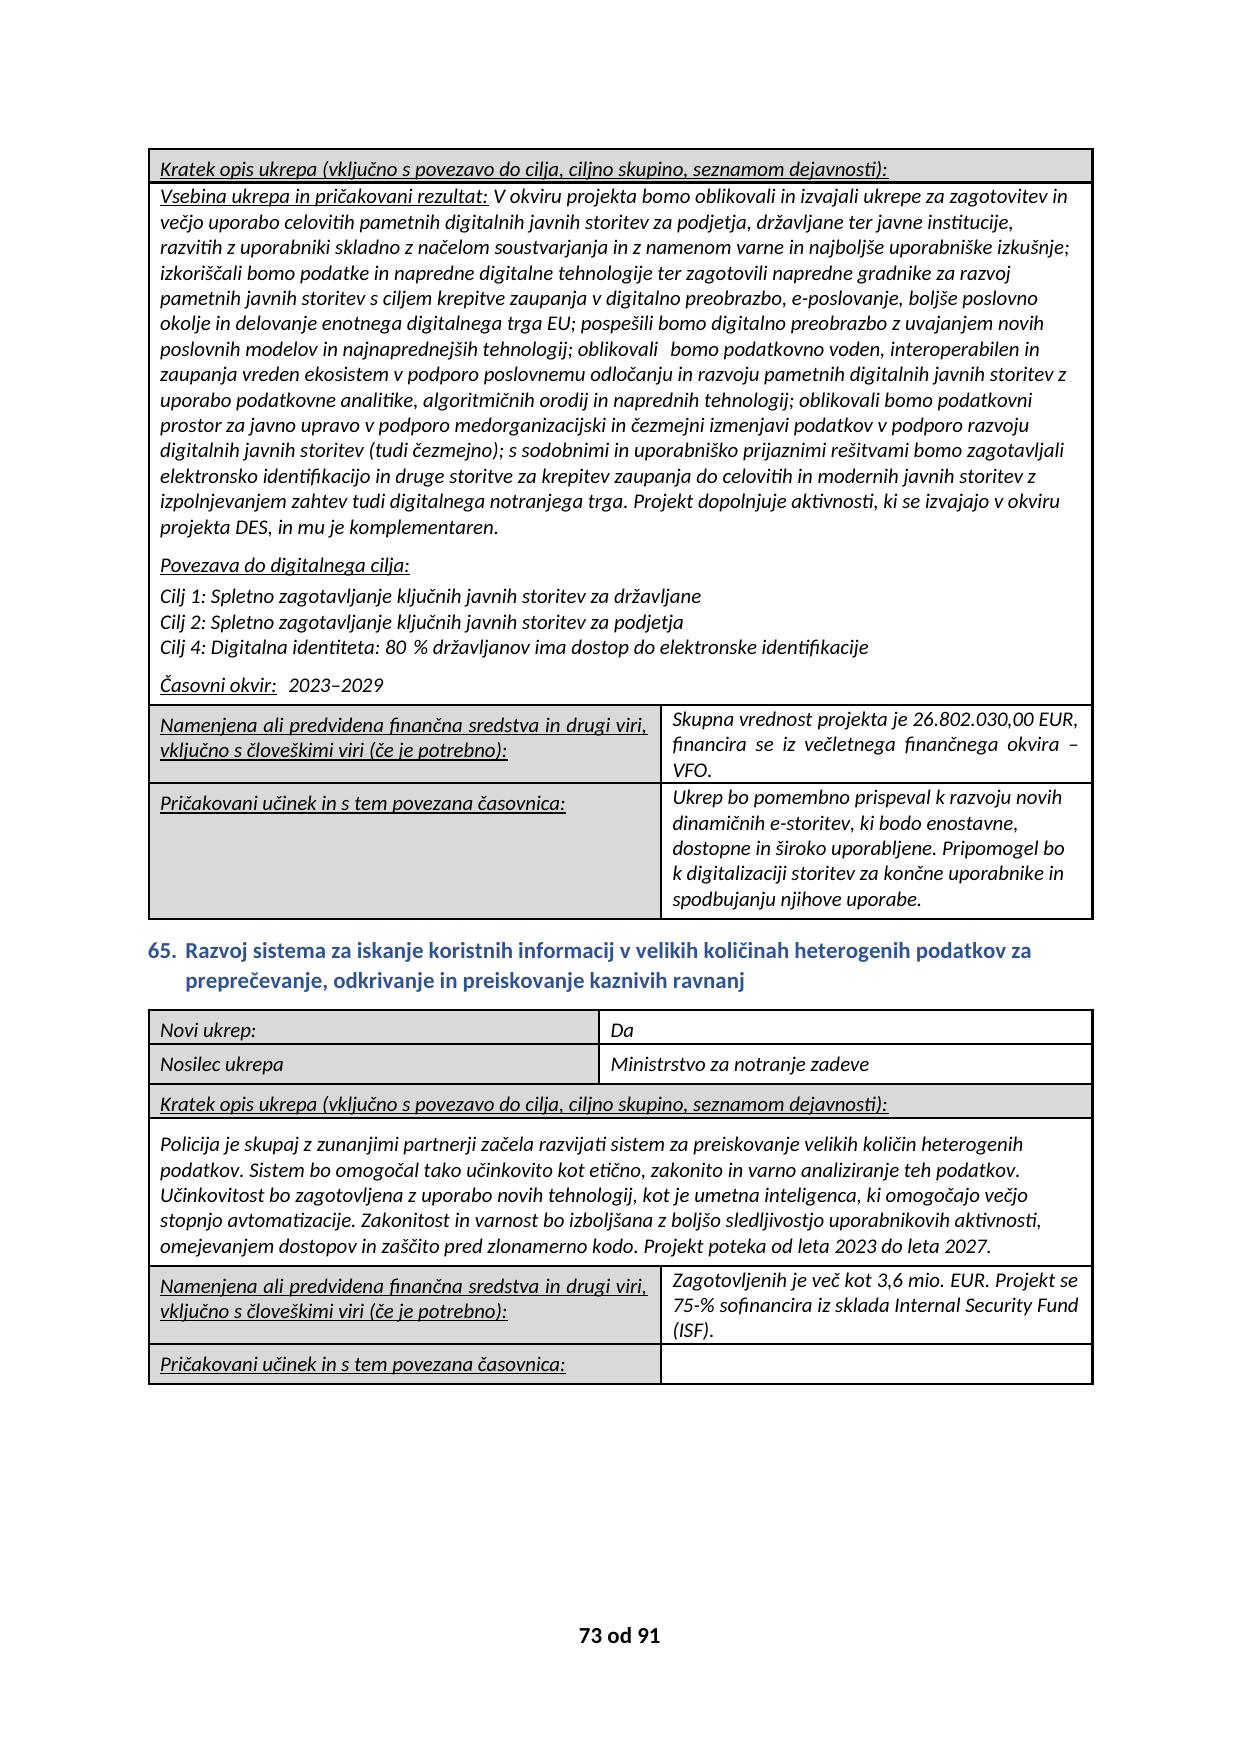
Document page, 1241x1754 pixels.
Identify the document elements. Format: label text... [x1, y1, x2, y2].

table_cell Vsebina ukrepa in pričakovani rezultat: V okviru projekta bomo oblikovali in izvajali ukrepe za zagotovitev in večjo uporabo celovitih pametnih digitalnih javnih storitev za podjetja, državljane ter javne institucije, razvitih z uporabniki skladno z načelom soustvarjanja in z namenom varne in najboljše uporabniške izkušnje; izkoriščali bomo podatke in napredne digitalne tehnologije ter zagotovili napredne gradnike za razvoj pametnih javnih storitev s ciljem krepitve zaupanja v digitalno preobrazbo, e-poslovanje, boljše poslovno okolje in delovanje enotnega digitalnega trga EU; pospešili bomo digitalno preobrazbo z uvajanjem novih poslovnih modelov in najnaprednejših tehnologij; oblikovali bomo podatkovno voden, interoperabilen in zaupanja vreden ekosistem v podporo poslovnemu odločanju in razvoju pametnih digitalnih javnih storitev z uporabo podatkovne analitike, algoritmičnih orodij in naprednih tehnologij; oblikovali bomo podatkovni prostor za javno upravo v podporo medorganizacijski in čezmejni izmenjavi podatkov v podporo razvoju digitalnih javnih storitev (tudi čezmejno); s sodobnimi in uporabniško prijaznimi rešitvami bomo zagotavljali elektronsko identifikacijo in druge storitve za krepitev zaupanja do celovitih in modernih javnih storitev z izpolnjevanjem zahtev tudi digitalnega notranjega trga. Projekt dopolnjuje aktivnosti, ki se izvajajo v okviru projekta DES, in mu je komplementaren. Povezava do digitalnega cilja: Cilj 1: Spletno zagotavljanje ključnih javnih storitev za državljane Cilj 2: Spletno zagotavljanje ključnih javnih storitev za podjetja Cilj 4: Digitalna identiteta: 80 % državljanov ima dostop do elektronske identifikacije Časovni okvir: 2023–2029 [150, 184, 1091, 704]
table_cell [662, 1345, 1091, 1383]
table_cell Kratek opis ukrepa (vključno s povezavo do cilja, ciljno skupino, seznamom dejavnosti): [150, 150, 1091, 181]
table_cell Policija je skupaj z zunanjimi partnerji začela razvijati sistem za preiskovanje velikih količin heterogenih podatkov. Sistem bo omogočal tako učinkovito kot etično, zakonito in varno analiziranje teh podatkov. Učinkovitost bo zagotovljena z uporabo novih tehnologij, kot je umetna inteligenca, ki omogočajo večjo stopnjo avtomatizacije. Zakonitost in varnost bo izboljšana z boljšo sledljivostjo uporabnikovih aktivnosti, omejevanjem dostopov in zaščito pred zlonamerno kodo. Projekt poteka od leta 2023 do leta 2027. [150, 1119, 1091, 1265]
table_header Da [600, 1011, 1091, 1043]
table_cell Namenjena ali predvidena finančna sredstva in drugi viri, vključno s človeškimi viri (če je potrebno): [150, 706, 660, 782]
table_cell Pričakovani učinek in s tem povezana časovnica: [150, 784, 660, 918]
subtitle Razvoj sistema za iskanje koristnih informacij v velikih količinah heterogenih podatkov za preprečevanje, odkrivanje in preiskovanje kaznivih ravnanj [148, 936, 1093, 994]
table_cell Namenjena ali predvidena finančna sredstva in drugi viri, vključno s človeškimi viri (če je potrebno): [150, 1267, 660, 1343]
table_cell Zagotovljenih je več kot 3,6 mio. EUR. Projekt se 75-% sofinancira iz sklada Internal Security Fund (ISF). [662, 1267, 1091, 1343]
table_cell Ministrstvo za notranje zadeve [600, 1045, 1091, 1083]
table_cell Ukrep bo pomembno prispeval k razvoju novih dinamičnih e-storitev, ki bodo enostavne, dostopne in široko uporabljene. Pripomogel bo k digitalizaciji storitev za končne uporabnike in spodbujanju njihove uporabe. [662, 784, 1091, 918]
table_cell Nosilec ukrepa [150, 1045, 598, 1083]
table_cell Skupna vrednost projekta je 26.802.030,00 EUR, financira se iz večletnega finančnega okvira – VFO. [662, 706, 1091, 782]
table_header Novi ukrep: [150, 1011, 598, 1043]
table_cell Pričakovani učinek in s tem povezana časovnica: [150, 1345, 660, 1383]
table_cell Kratek opis ukrepa (vključno s povezavo do cilja, ciljno skupino, seznamom dejavnosti): [150, 1085, 1091, 1117]
